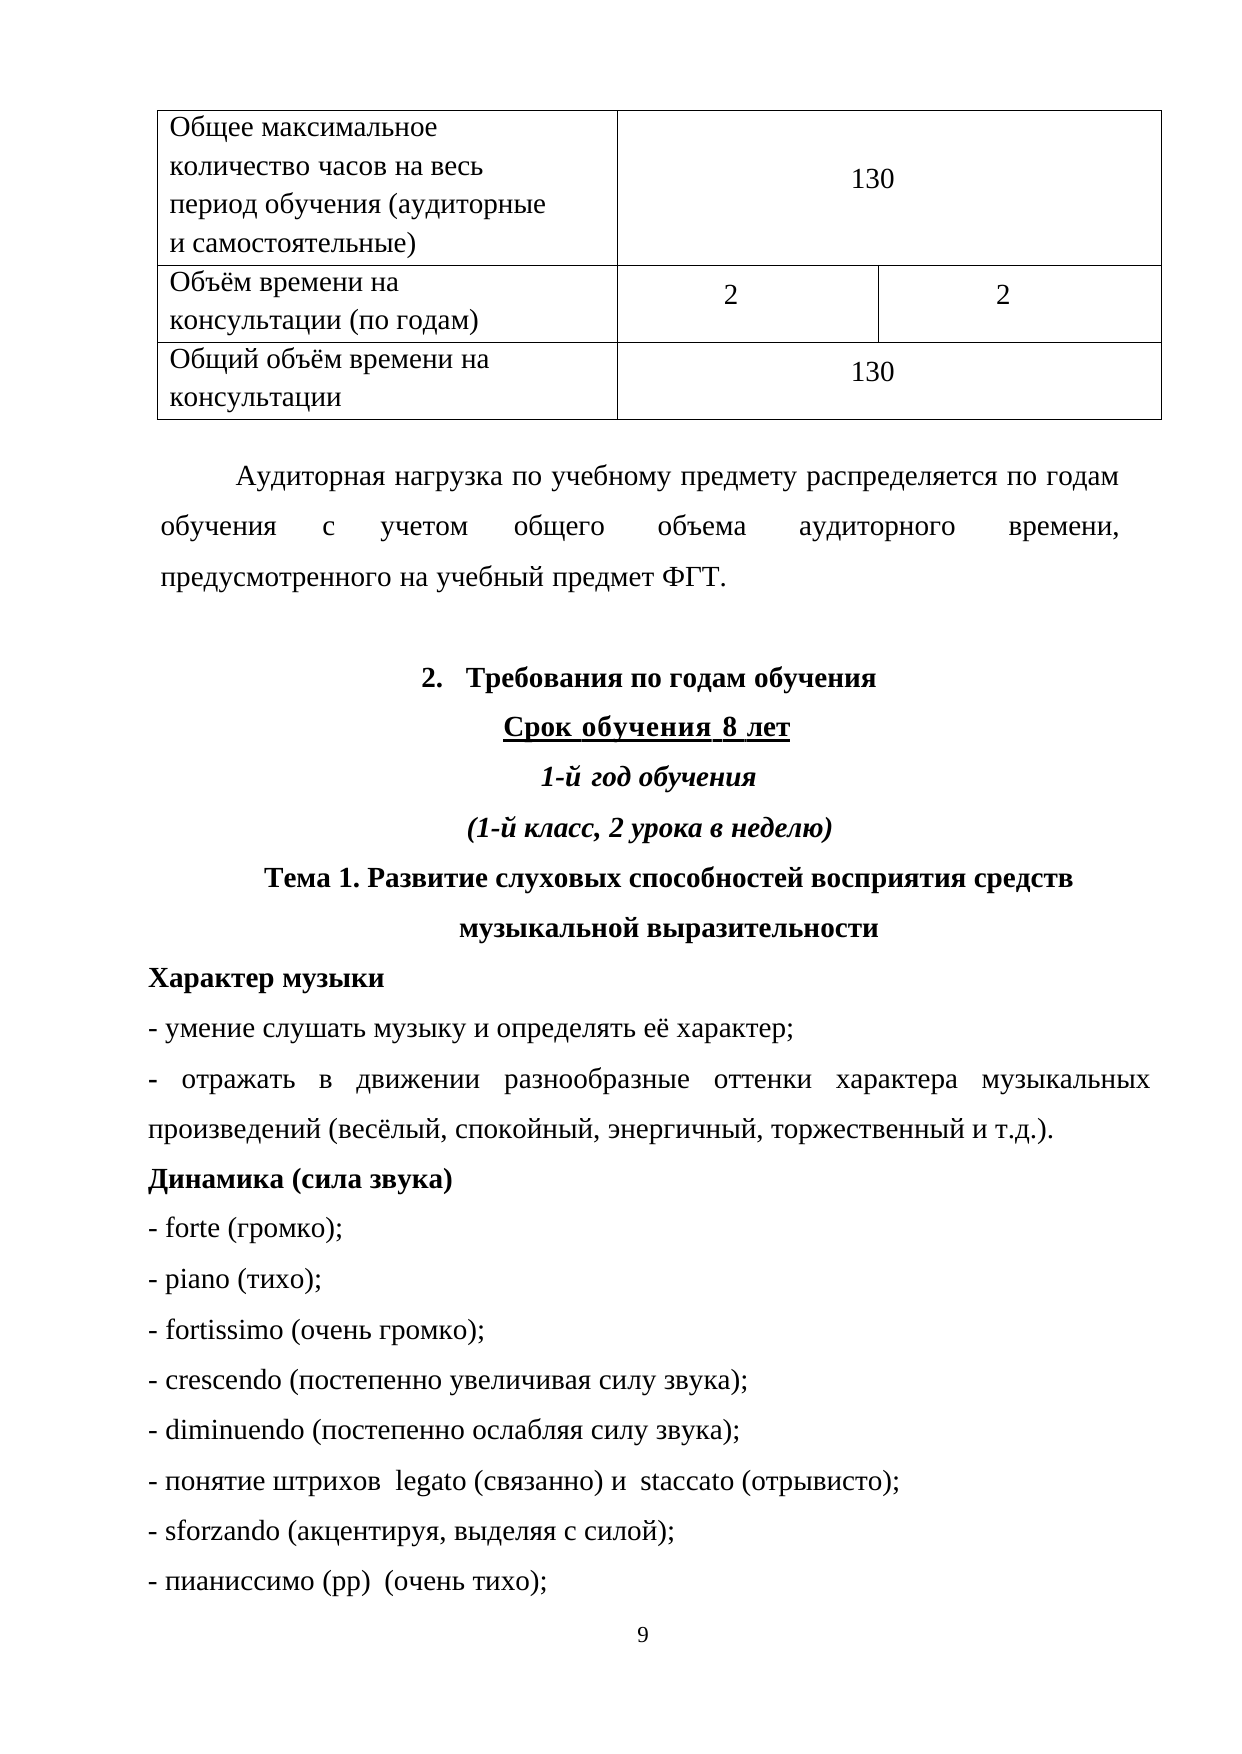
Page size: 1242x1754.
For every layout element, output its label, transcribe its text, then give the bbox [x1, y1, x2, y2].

subtitle Тема 1. Развитие слуховых способностей восприятия средств музыкальной выразительности [199, 860, 1139, 944]
list понятие штрихов legato (связанно) и staccato (отрывисто); [148, 1463, 1175, 1496]
text (1-й класс, 2 урока в неделю) [161, 810, 1139, 843]
subtitle 1-й год обучения [541, 759, 1175, 793]
subtitle Требования по годам обучения Срок обучения 8 лет [421, 660, 879, 743]
table_cell 130 [618, 343, 1161, 419]
list умение слушать музыку и определять её характер; [148, 1010, 1175, 1044]
list crescendo (постепенно увеличивая силу звука); [148, 1362, 1175, 1395]
list пианиссимо (pp) (очень тихо); [148, 1563, 1175, 1597]
list piano (тихо); [148, 1261, 1175, 1295]
table_cell 2 [618, 266, 878, 342]
table_header 130 [618, 111, 1161, 265]
text Характер музыки [148, 960, 1175, 994]
list forte (громко); [148, 1212, 1175, 1244]
table_header Общее максимальное количество часов на весь период обучения (аудиторные и самостоятельные) [158, 111, 617, 265]
table_cell Общий объём времени на консультации [158, 343, 617, 419]
list sforzando (акцентируя, выделяя с силой); [148, 1513, 1175, 1546]
table_cell 2 [879, 266, 1161, 342]
text Аудиторная нагрузка по учебному предмету распределяется по годам обучения с учетом общего объема аудиторного времени, предусмотренного на учебный предмет ФГТ. [160, 458, 1120, 592]
list diminuendo (постепенно ослабляя силу звука); [148, 1412, 1175, 1446]
list fortissimo (очень громко); [148, 1312, 1175, 1345]
table_cell Объём времени на консультации (по годам) [158, 266, 617, 342]
list отражать в движении разнообразные оттенки характера музыкальных произведений (весёлый, спокойный, энергичный, торжественный и т.д.). Динамика (сила звука) [148, 1061, 1152, 1195]
